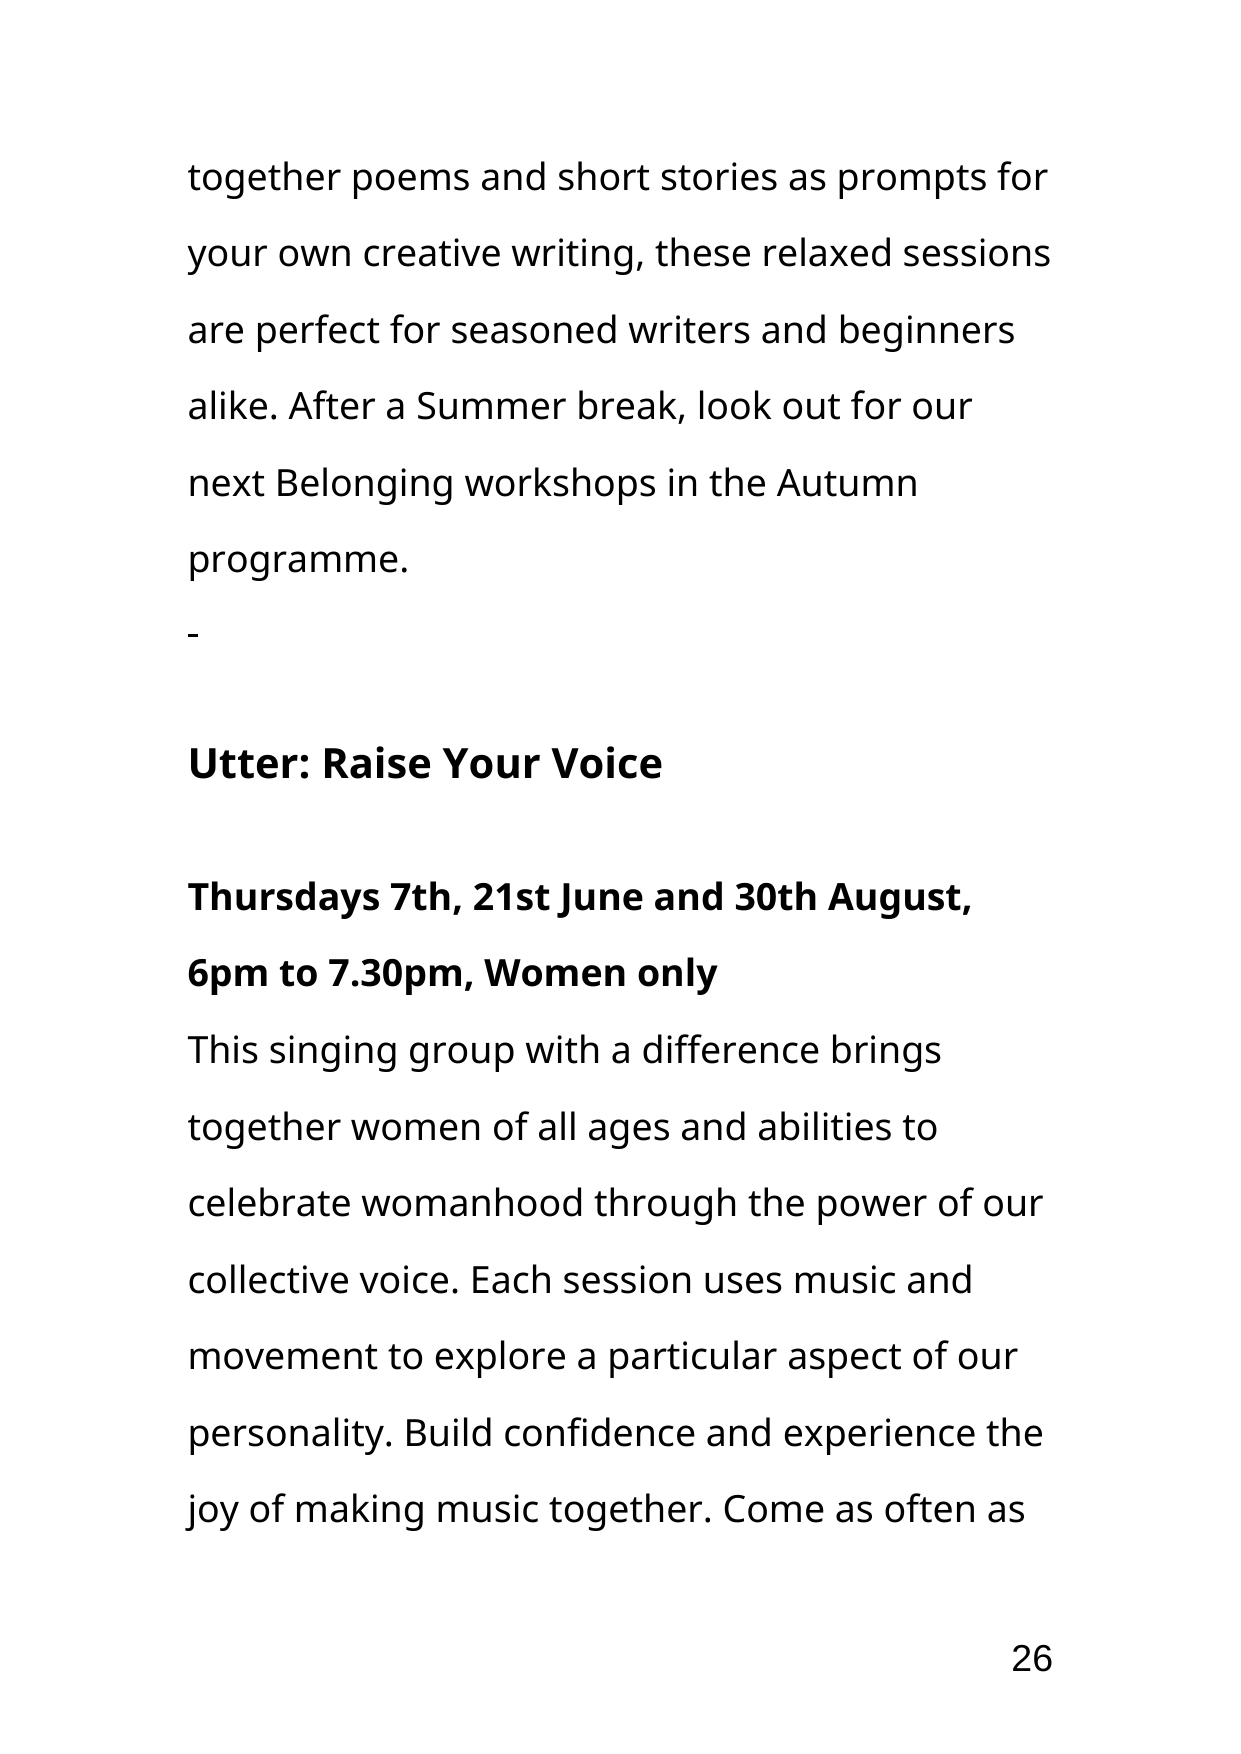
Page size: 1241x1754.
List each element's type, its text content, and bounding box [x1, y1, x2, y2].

text Utter: Raise Your Voice [187, 734, 1053, 791]
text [187, 150, 1053, 584]
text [187, 1023, 1053, 1534]
text Thursdays 7th, 21st June and 30th August, 6pm to 7.30pm, Women only [187, 870, 1053, 998]
